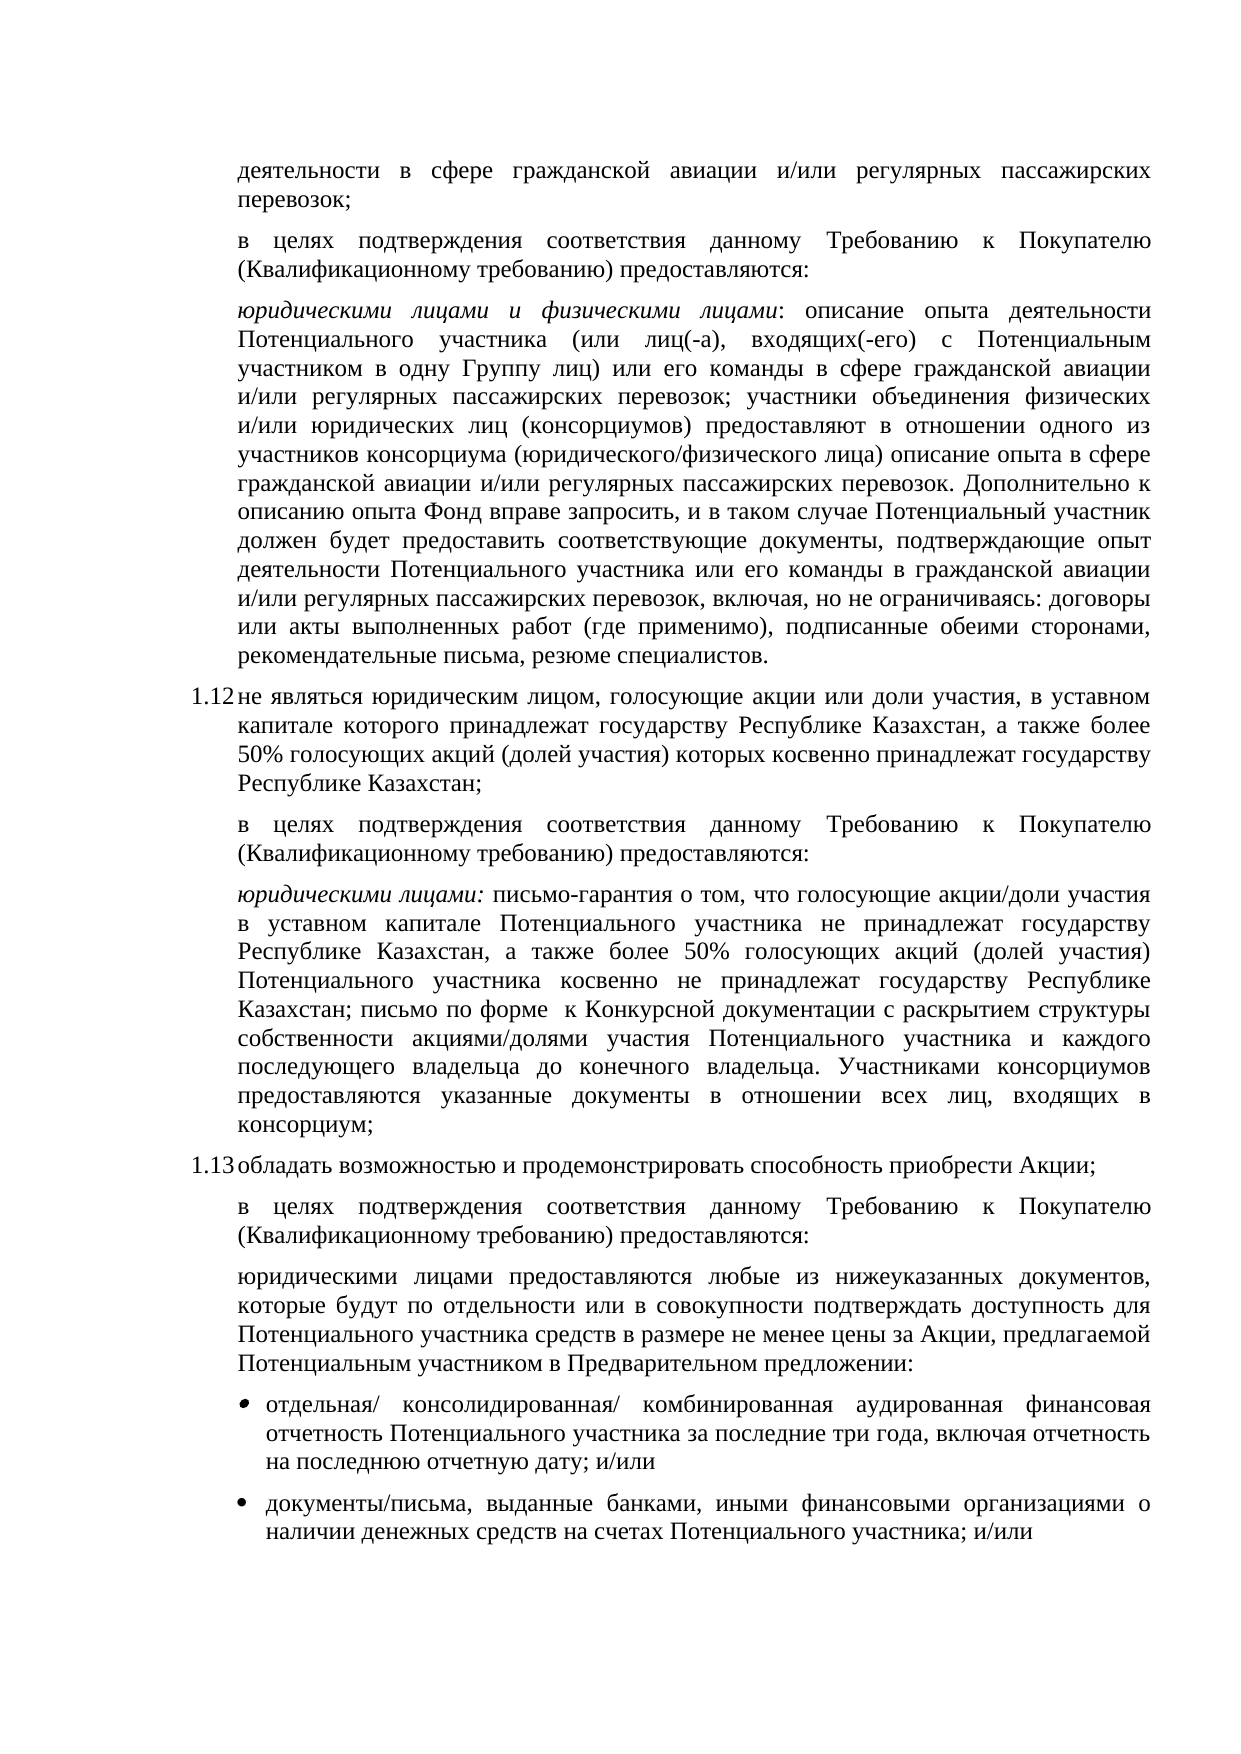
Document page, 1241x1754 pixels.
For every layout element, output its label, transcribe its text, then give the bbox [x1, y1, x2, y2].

list не являться юридическим лицом, голосующие акции или доли участия, в уставном капитале которого принадлежат государству Республике Казахстан, а также более 50% голосующих акций (долей участия) которых косвенно принадлежат государству Республике Казахстан; [191, 681, 1152, 796]
text в целях подтверждения соответствия данному Требованию к Покупателю (Квалификационному требованию) предоставляются: [237, 809, 1152, 866]
text в целях подтверждения соответствия данному Требованию к Покупателю (Квалификационному требованию) предоставляются: [237, 1191, 1152, 1249]
text юридическими лицами и физическими лицами: описание опыта деятельности Потенциального участника (или лиц(-а), входящих(-его) с Потенциальным участником в одну Группу лиц) или его команды в сфере гражданской авиации и/или регулярных пассажирских перевозок; участники объединения физических и/или юридических лиц (консорциумов) предоставляют в отношении одного из участников консорциума (юридического/физического лица) описание опыта в сфере гражданской авиации и/или регулярных пассажирских перевозок. Дополнительно к описанию опыта Фонд вправе запросить, и в таком случае Потенциальный участник должен будет предоставить соответствующие документы, подтверждающие опыт деятельности Потенциального участника или его команды в гражданской авиации и/или регулярных пассажирских перевозок, включая, но не ограничиваясь: договоры или акты выполненных работ (где применимо), подписанные обеими сторонами, рекомендательные письма, резюме специалистов. [237, 295, 1152, 669]
list документы/письма, выданные банками, иными финансовыми организациями о наличии денежных средств на счетах Потенциального участника; и/или [237, 1488, 1152, 1545]
list обладать возможностью и продемонстрировать способность приобрести Акции; [191, 1150, 1152, 1179]
text в целях подтверждения соответствия данному Требованию к Покупателю (Квалификационному требованию) предоставляются: [237, 225, 1152, 283]
list отдельная/ консолидированная/ комбинированная аудированная финансовая отчетность Потенциального участника за последние три года, включая отчетность на последнюю отчетную дату; и/или [237, 1389, 1152, 1475]
text юридическими лицами предоставляются любые из нижеуказанных документов, которые будут по отдельности или в совокупности подтверждать доступность для Потенциального участника средств в размере не менее цены за Акции, предлагаемой Потенциальным участником в Предварительном предложении: [237, 1261, 1152, 1376]
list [191, 155, 1152, 213]
text юридическими лицами: письмо-гарантия о том, что голосующие акции/доли участия в уставном капитале Потенциального участника не принадлежат государству Республике Казахстан, а также более 50% голосующих акций (долей участия) Потенциального участника косвенно не принадлежат государству Республике Казахстан; письмо по форме к Конкурсной документации с раскрытием структуры собственности акциями/долями участия Потенциального участника и каждого последующего владельца до конечного владельца. Участниками консорциумов предоставляются указанные документы в отношении всех лиц, входящих в консорциум; [237, 879, 1152, 1138]
